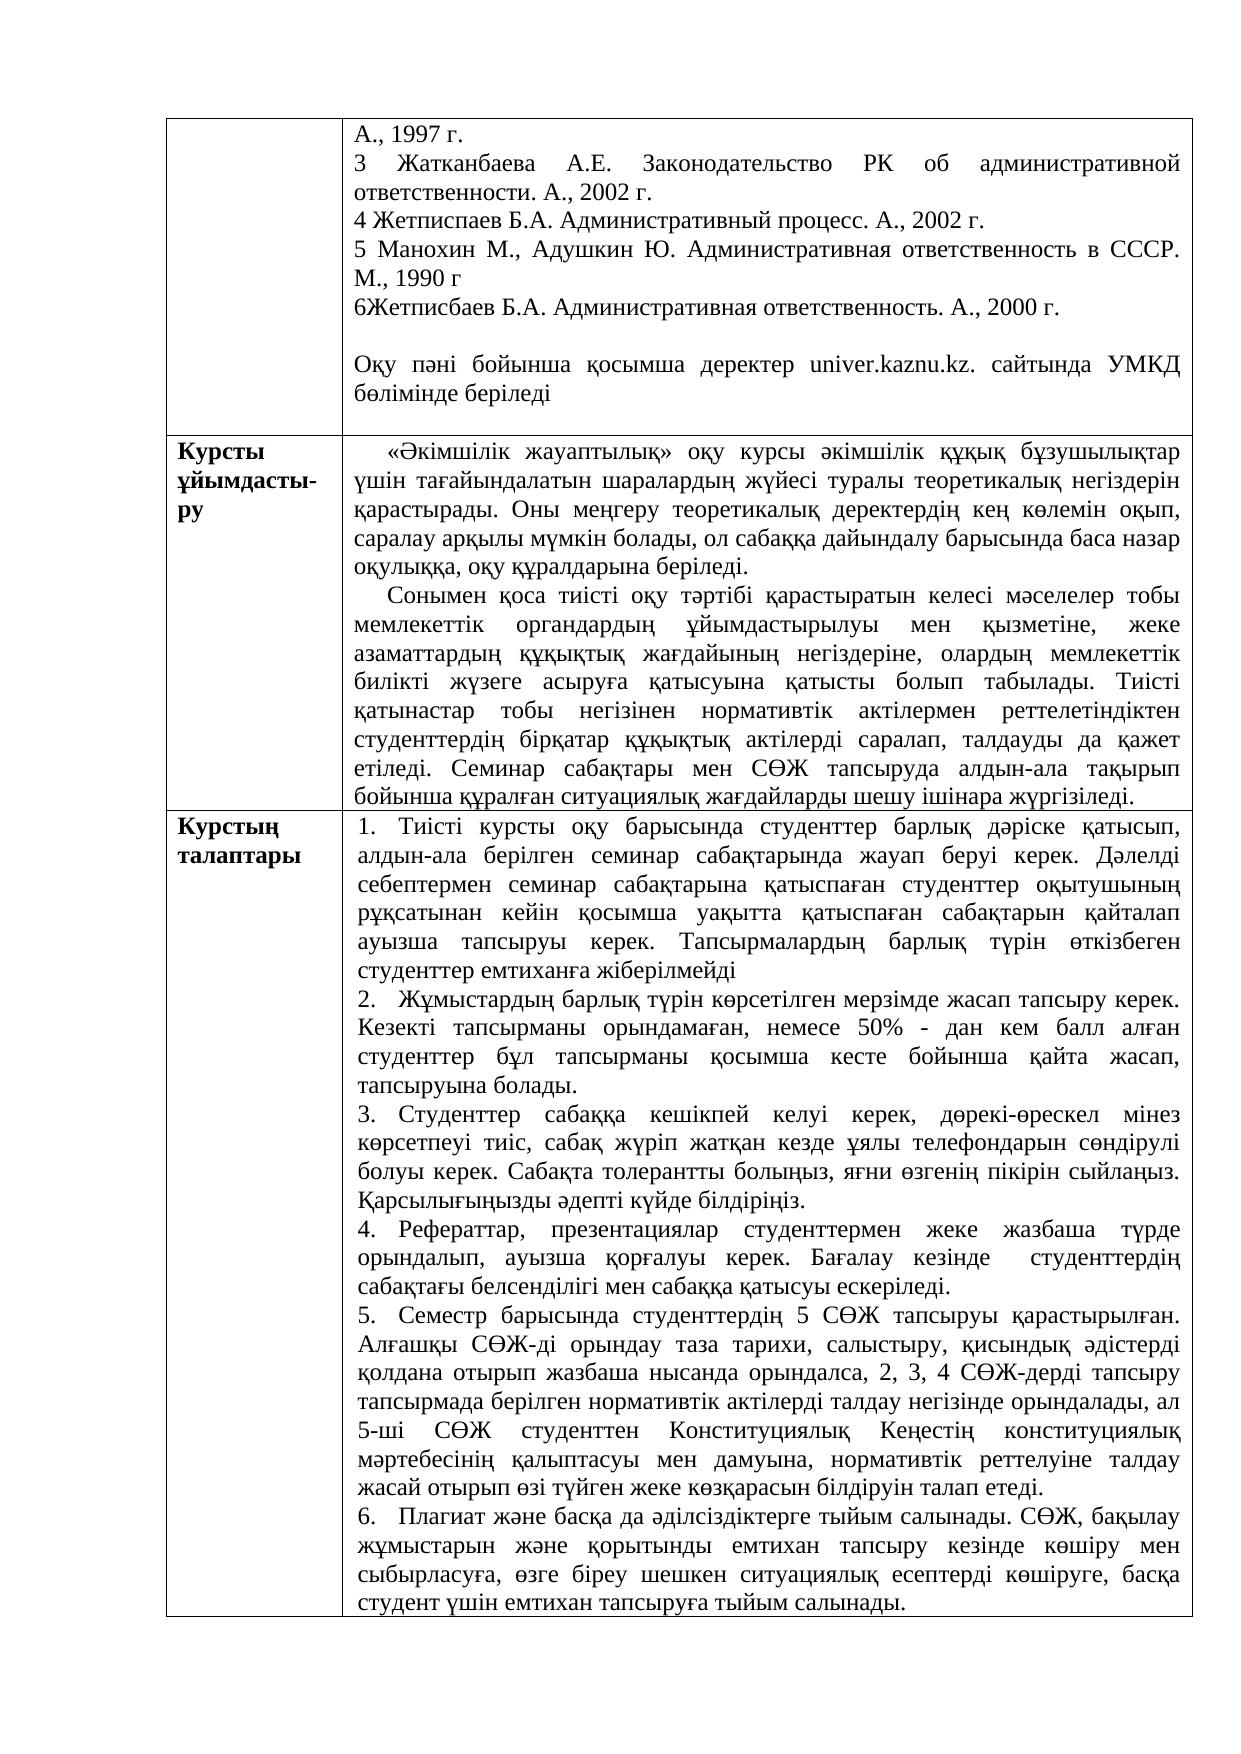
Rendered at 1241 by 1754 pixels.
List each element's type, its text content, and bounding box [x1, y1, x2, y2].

table_cell Курсты ұйымдасты-ру [167, 436, 342, 810]
table_cell Курстың талаптары [167, 811, 342, 1616]
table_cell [167, 119, 342, 435]
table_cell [343, 119, 1192, 435]
table_cell «Әкімшілік жауаптылық» оқу курсы әкімшілік құқық бұзушылықтар үшін тағайындалатын шаралардың жүйесі туралы теоретикалық негіздерін қарастырады. Оны меңгеру теоретикалық деректердің кең көлемін оқып, саралау арқылы мүмкін болады, ол сабаққа дайындалу барысында баса назар оқулыққа, оқу құралдарына беріледі. Сонымен қоса тиісті оқу тәртібі қарастыратын келесі мәселелер тобы мемлекеттік органдардың ұйымдастырылуы мен қызметіне, жеке азаматтардың құқықтық жағдайының негіздеріне, олардың мемлекеттік билікті жүзеге асыруға қатысуына қатысты болып табылады. Тиісті қатынастар тобы негізінен нормативтік актілермен реттелетіндіктен студенттердің бірқатар құқықтық актілерді саралап, талдауды да қажет етіледі. Семинар сабақтары мен СӨЖ тапсыруда алдын-ала тақырып бойынша құралған ситуациялық жағдайларды шешу ішінара жүргізіледі. [343, 436, 1192, 810]
